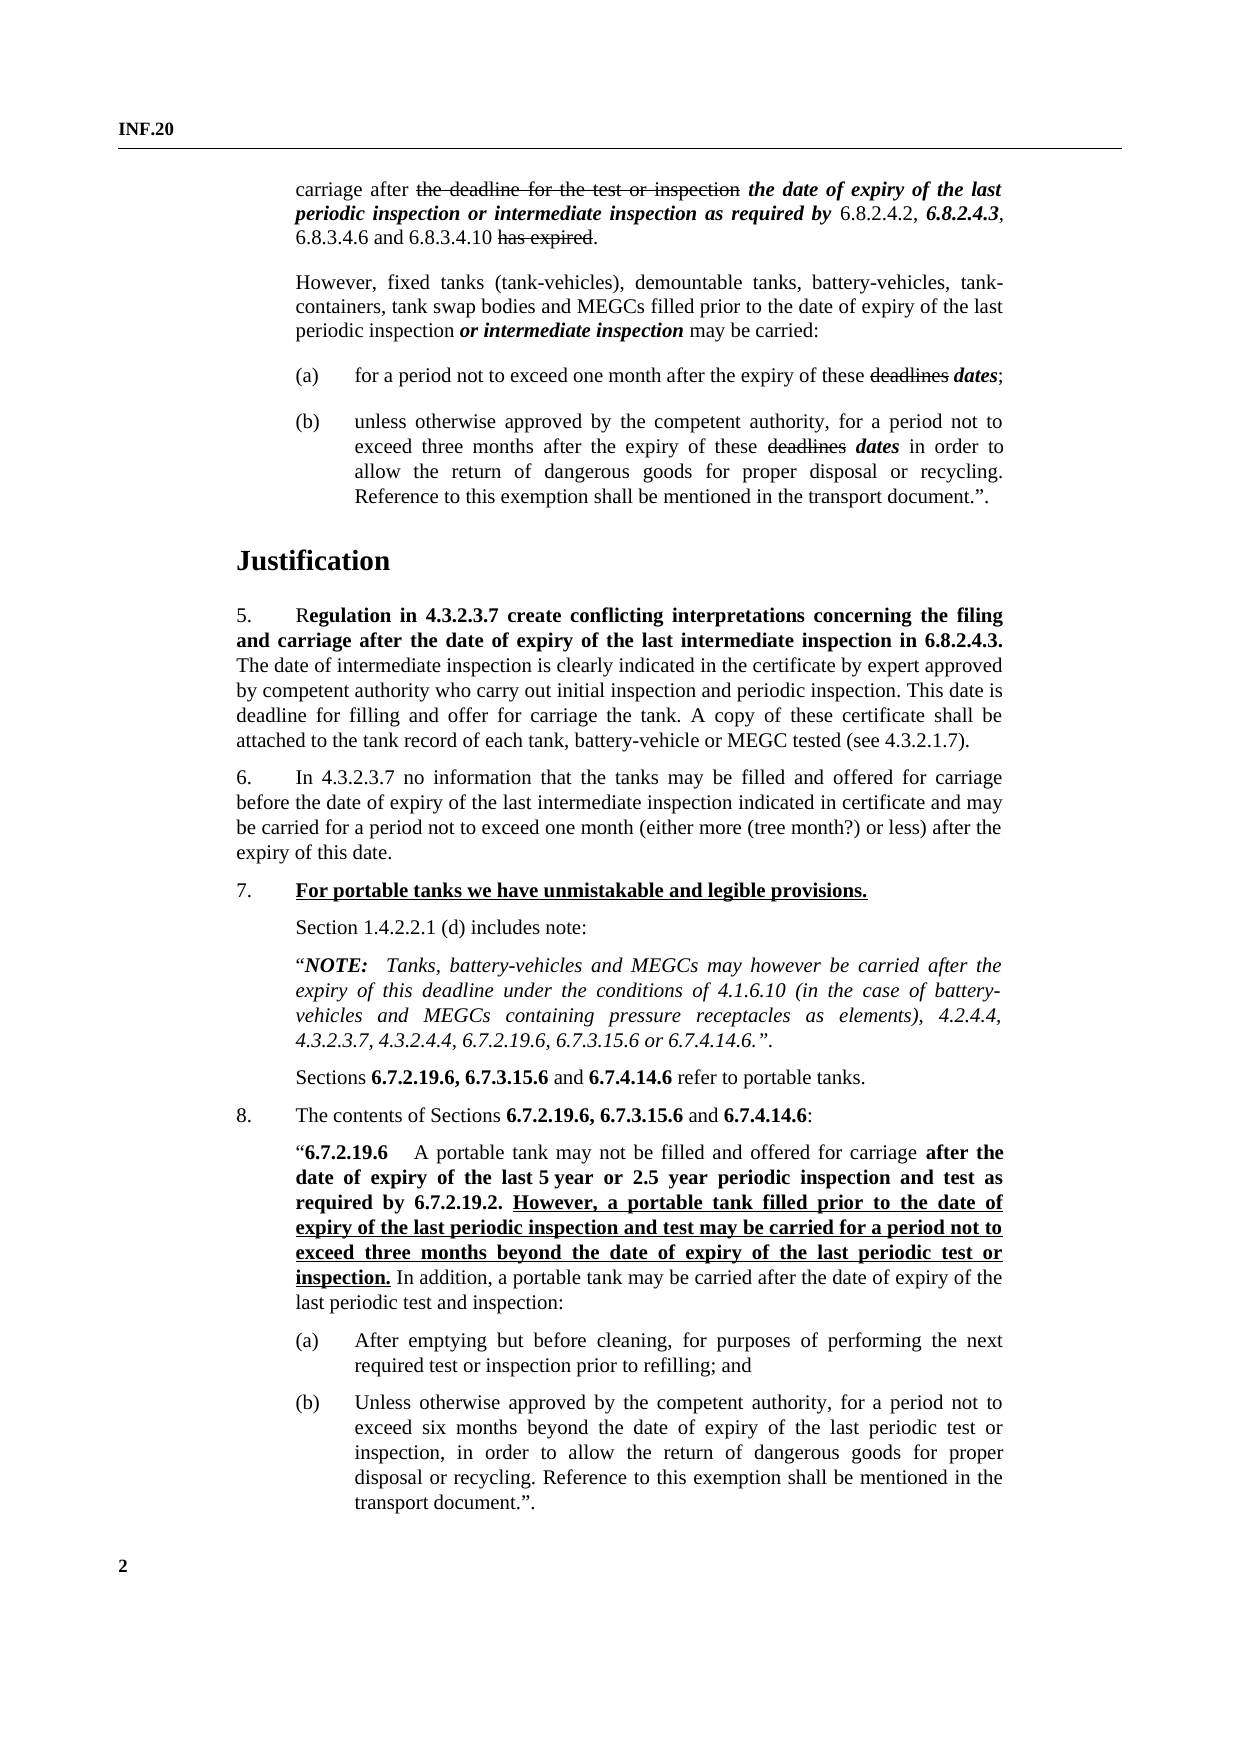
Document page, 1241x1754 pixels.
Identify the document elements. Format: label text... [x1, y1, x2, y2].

text 8. The contents of Sections 6.7.2.19.6, 6.7.3.15.6 and 6.7.4.14.6: [236, 1102, 1004, 1127]
text 6. In 4.3.2.3.7 no information that the tanks may be filled and offered for carriage before the date of expiry of the last intermediate inspection indicated in certificate and may be carried for a period not to exceed one month (either more (tree month?) or less) after the expiry of this date. [236, 764, 1004, 864]
text “6.7.2.19.6 A portable tank may not be filled and offered for carriage after the date of expiry of the last 5 year or 2.5 year periodic inspection and test as required by 6.7.2.19.2. However, a portable tank filled prior to the date of expiry of the last periodic inspection and test may be carried for a period not to exceed three months beyond the date of expiry of the last periodic test or inspection. In addition, a portable tank may be carried after the date of expiry of the last periodic test and inspection: [295, 1139, 1004, 1314]
text However, fixed tanks (tank-vehicles), demountable tanks, battery-vehicles, tank-containers, tank swap bodies and MEGCs filled prior to the date of expiry of the last periodic inspection or intermediate inspection may be carried: [295, 270, 1004, 342]
text Justification [118, 546, 1004, 577]
text “NOTE: Tanks, battery-vehicles and MEGCs may however be carried after the expiry of this deadline under the conditions of 4.1.6.10 (in the case of battery-vehicles and MEGCs containing pressure receptacles as elements), 4.2.4.4, 4.3.2.3.7, 4.3.2.4.4, 6.7.2.19.6, 6.7.3.15.6 or 6.7.4.14.6.”. [295, 952, 1004, 1052]
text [295, 177, 1004, 249]
text Sections 6.7.2.19.6, 6.7.3.15.6 and 6.7.4.14.6 refer to portable tanks. [295, 1064, 1004, 1089]
text (a) After emptying but before cleaning, for purposes of performing the next required test or inspection prior to refilling; and [295, 1327, 1004, 1377]
text 5. Regulation in 4.3.2.3.7 create conflicting interpretations concerning the filing and carriage after the date of expiry of the last intermediate inspection in 6.8.2.4.3. The date of intermediate inspection is clearly indicated in the certificate by expert approved by competent authority who carry out initial inspection and periodic inspection. This date is deadline for filling and offer for carriage the tank. A copy of these certificate shall be attached to the tank record of each tank, battery-vehicle or MEGC tested (see 4.3.2.1.7). [236, 602, 1004, 752]
text Section 1.4.2.2.1 (d) includes note: [295, 914, 1004, 939]
text 7. For portable tanks we have unmistakable and legible provisions. [236, 877, 1004, 902]
text (a) for a period not to exceed one month after the expiry of these deadlines dates; [295, 363, 1004, 387]
text (b) unless otherwise approved by the competent authority, for a period not to exceed three months after the expiry of these deadlines dates in order to allow the return of dangerous goods for proper disposal or recycling. Reference to this exemption shall be mentioned in the transport document.”. [295, 408, 1004, 508]
